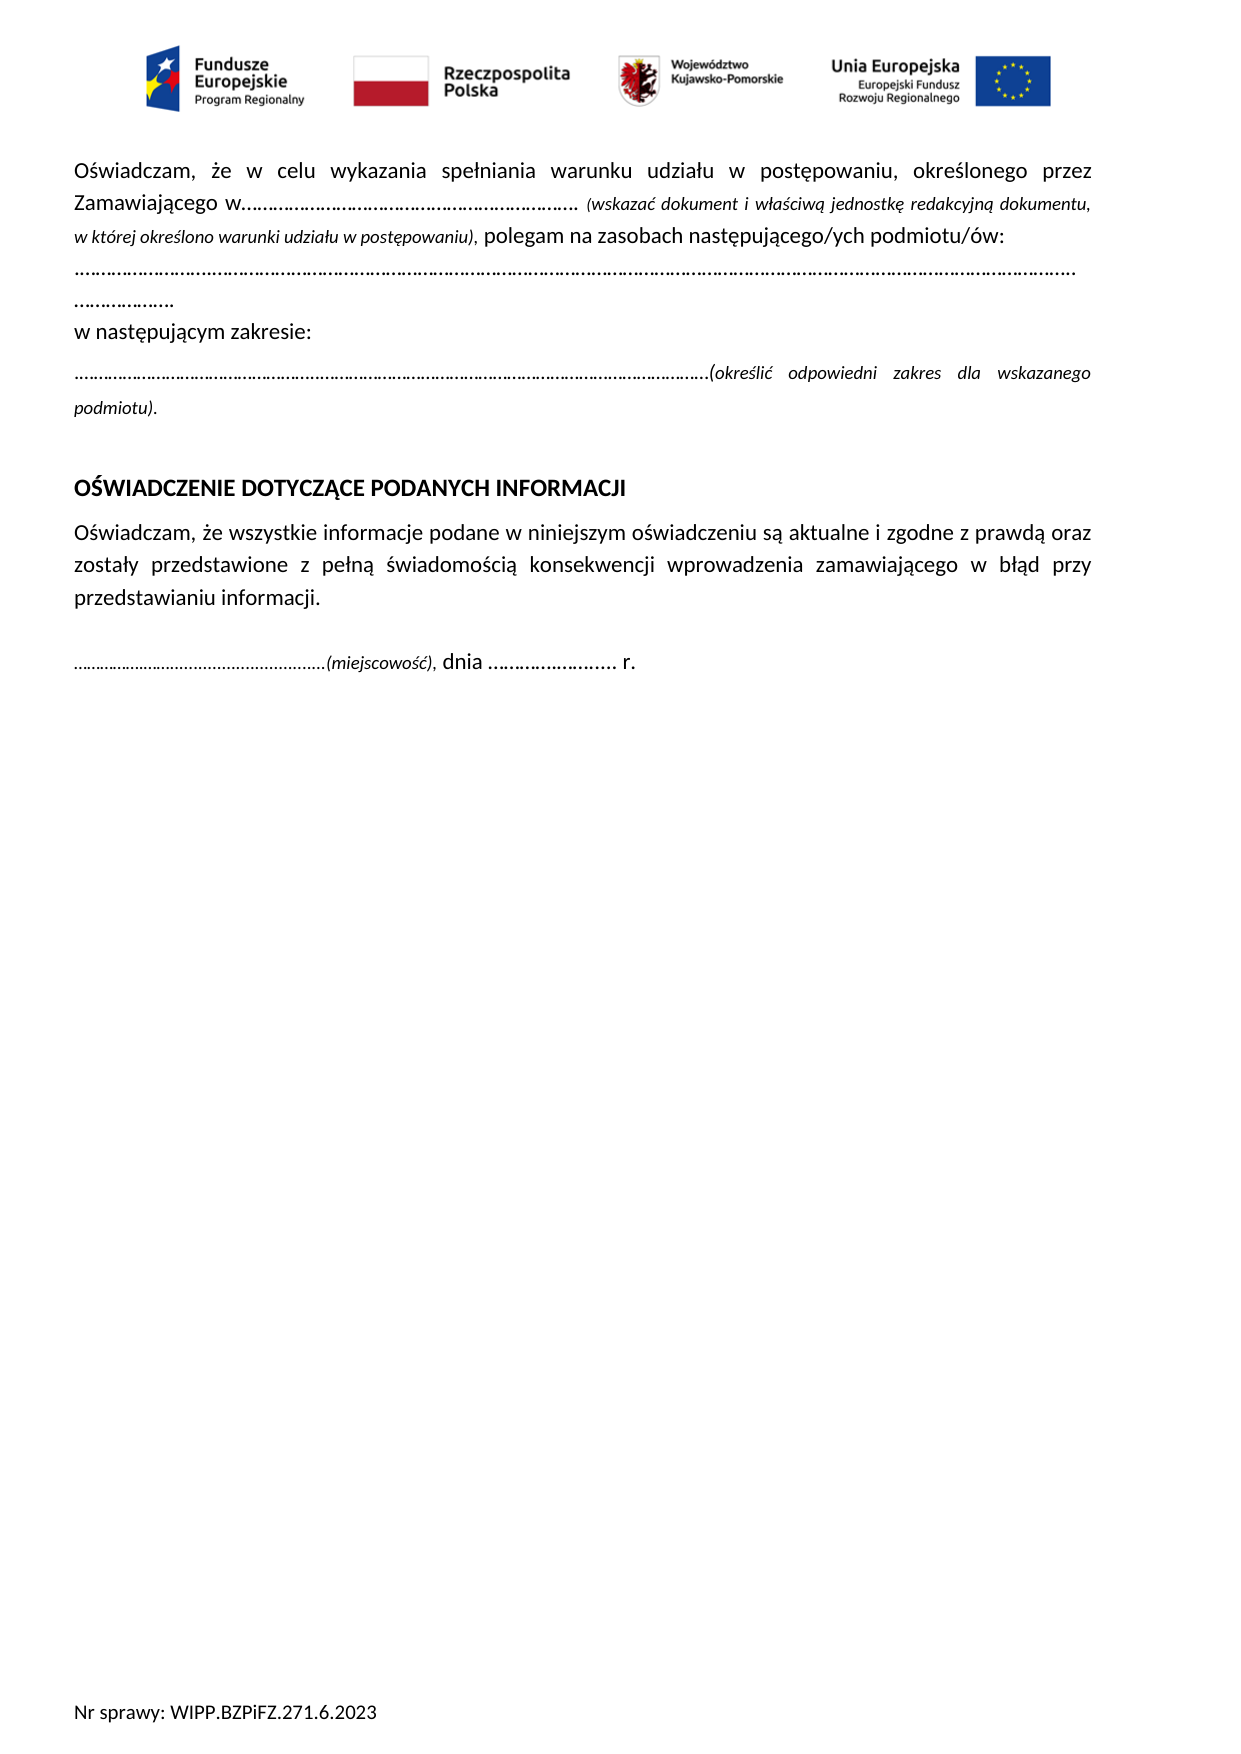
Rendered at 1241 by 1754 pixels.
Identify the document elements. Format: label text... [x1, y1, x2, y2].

text w następującym zakresie: [74, 317, 1093, 345]
text .…………………………………………..………………………………………………………………………(określić odpowiedni zakres dla wskazanego podmiotu). [74, 359, 1093, 419]
text Oświadczam, że w celu wykazania spełniania warunku udziału w postępowaniu, określonego przez Zamawiającego w………………………………………………………. (wskazać dokument i właściwą jednostkę redakcyjną dokumentu, w której określono warunki udziału w postępowaniu), polegam na zasobach następującego/ych podmiotu/ów: [74, 156, 1093, 249]
text OŚWIADCZENIE DOTYCZĄCE PODANYCH INFORMACJI [74, 472, 1093, 503]
text Oświadczam, że wszystkie informacje podane w niniejszym oświadczeniu są aktualne i zgodne z prawdą oraz zostały przedstawione z pełną świadomością konsekwencji wprowadzenia zamawiającego w błąd przy przedstawianiu informacji. [74, 518, 1093, 611]
text …………….…….................................(miejscowość), dnia ………….……..... r. [74, 647, 1093, 675]
text .…………………….………………………………………………………………………………………………………………………………………………..………………. [74, 253, 1093, 313]
picture [130, 29, 1067, 128]
